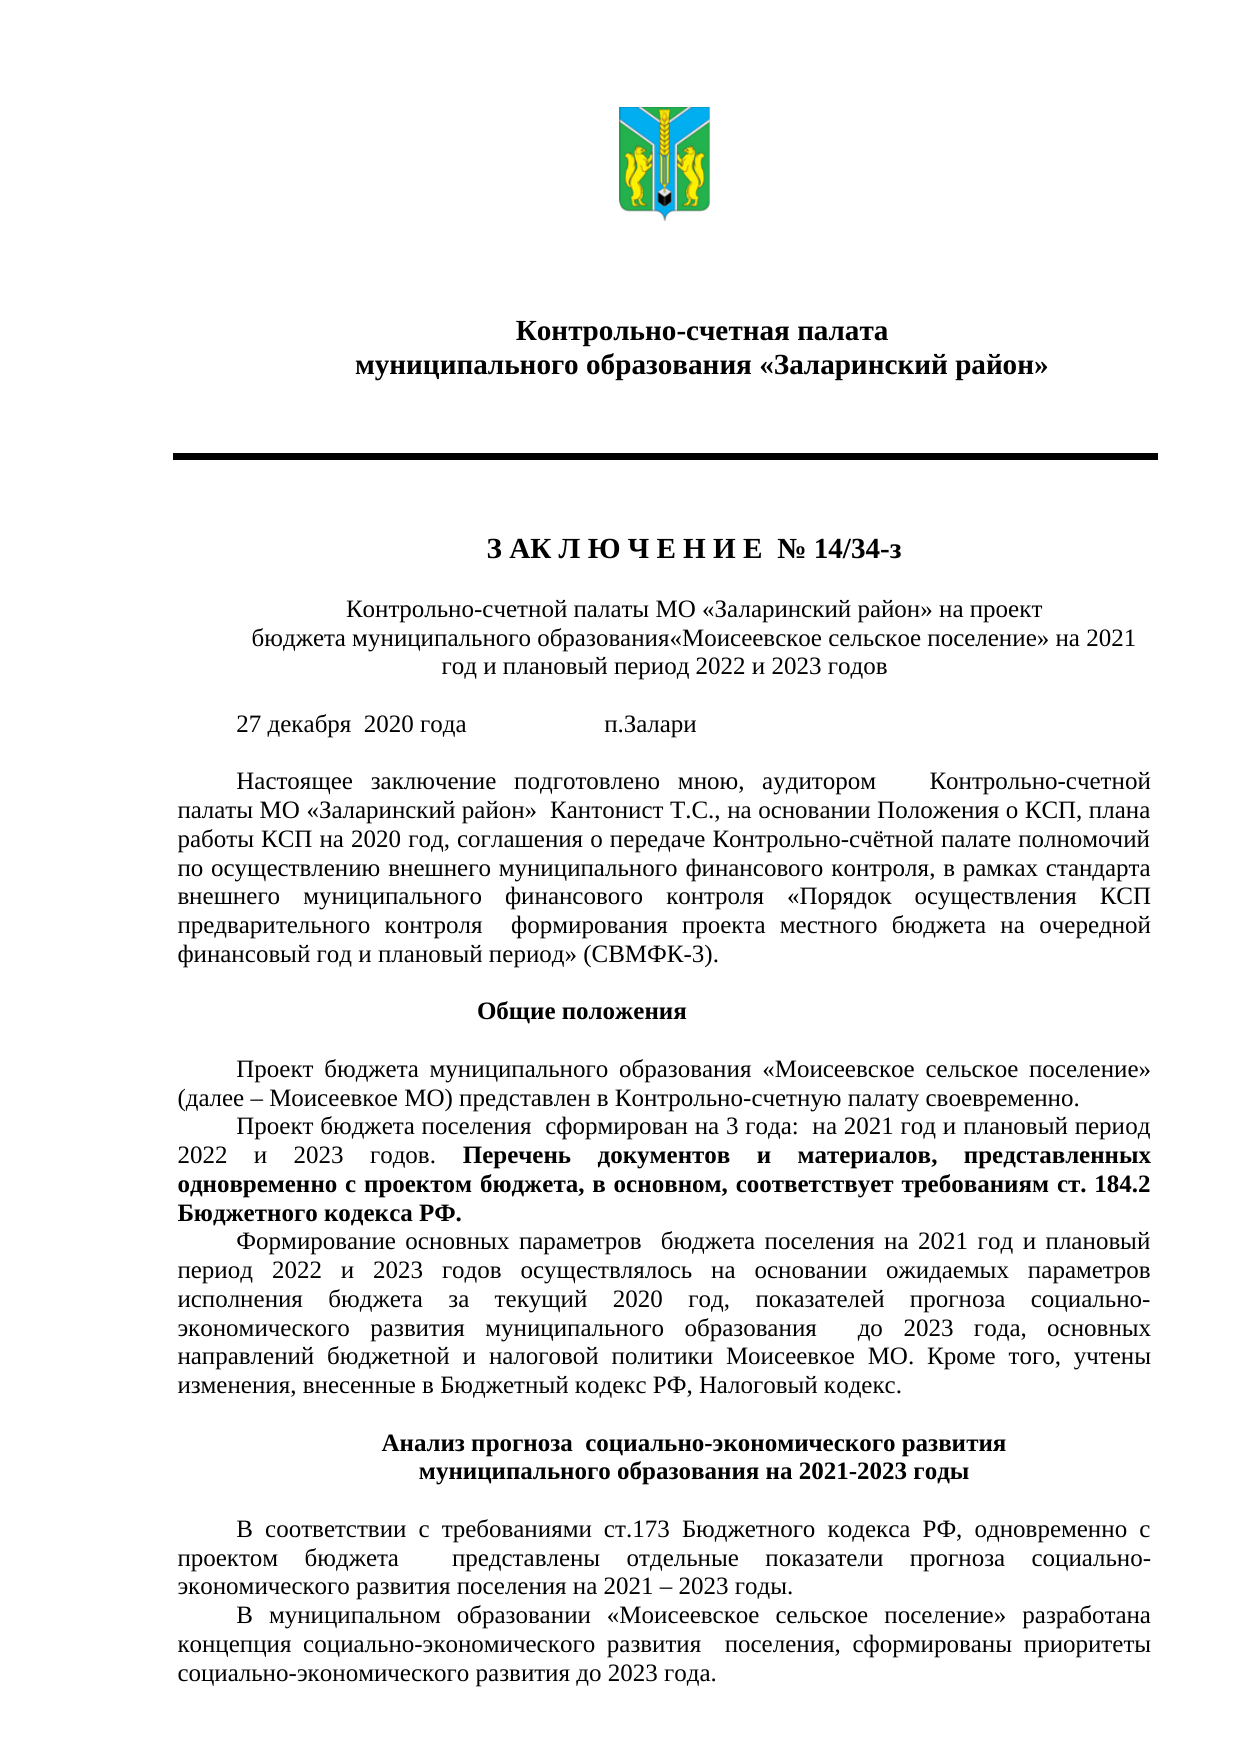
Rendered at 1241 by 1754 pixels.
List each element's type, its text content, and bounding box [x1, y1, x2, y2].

text В соответствии с требованиями ст.173 Бюджетного кодекса РФ, одновременно с проектом бюджета представлены отдельные показатели прогноза социально-экономического развития поселения на 2021 – 2023 годы. [177, 1514, 1152, 1600]
text Настоящее заключение подготовлено мною, аудитором Контрольно-счетной палаты МО «Заларинский район» Кантонист Т.С., на основании Положения о КСП, плана работы КСП на 2020 год, соглашения о передаче Контрольно-счётной палате полномочий по осуществлению внешнего муниципального финансового контроля, в рамках стандарта внешнего муниципального финансового контроля «Порядок осуществления КСП предварительного контроля формирования проекта местного бюджета на очередной финансовый год и плановый период» (СВМФК-3). [177, 766, 1152, 968]
picture [640, 107, 690, 206]
text Контрольно-счетной палаты МО «Заларинский район» на проект [177, 594, 1152, 623]
picture [619, 120, 710, 221]
text Контрольно-счетная палата [177, 313, 1152, 347]
text Формирование основных параметров бюджета поселения на 2021 год и плановый период 2022 и 2023 годов осуществлялось на основании ожидаемых параметров исполнения бюджета за текущий 2020 год, показателей прогноза социально-экономического развития муниципального образования до 2023 года, основных направлений бюджетной и налоговой политики Моисеевкое МО. Кроме того, учтены изменения, внесенные в Бюджетный кодекс РФ, Налоговый кодекс. [177, 1226, 1152, 1399]
text бюджета муниципального образования«Моисеевское сельское поселение» на 2021 год и плановый период 2022 и 2023 годов [177, 623, 1152, 680]
text З АК Л Ю Ч Е Н И Е № 14/34-з [177, 532, 1152, 565]
text Проект бюджета поселения сформирован на 3 года: на 2021 год и плановый период 2022 и 2023 годов. Перечень документов и материалов, представленных одновременно с проектом бюджета, в основном, соответствует требованиям ст. 184.2 Бюджетного кодекса РФ. [177, 1111, 1152, 1226]
text Проект бюджета муниципального образования «Моисеевское сельское поселение» (далее – Моисеевкое МО) представлен в Контрольно-счетную палату своевременно. [177, 1054, 1152, 1111]
list Анализ прогноза социально-экономического развития [177, 1428, 1152, 1456]
list муниципального образования на 2021-2023 годы [177, 1456, 1152, 1485]
list Общие положения [477, 996, 1152, 1025]
text В муниципальном образовании «Моисеевское сельское поселение» разработана концепция социально-экономического развития поселения, сформированы приоритеты социально-экономического развития до 2023 года. [177, 1600, 1152, 1686]
text 27 декабря 2020 года п.Залари [177, 709, 1152, 738]
text муниципального образования «Заларинский район» [177, 347, 1152, 381]
